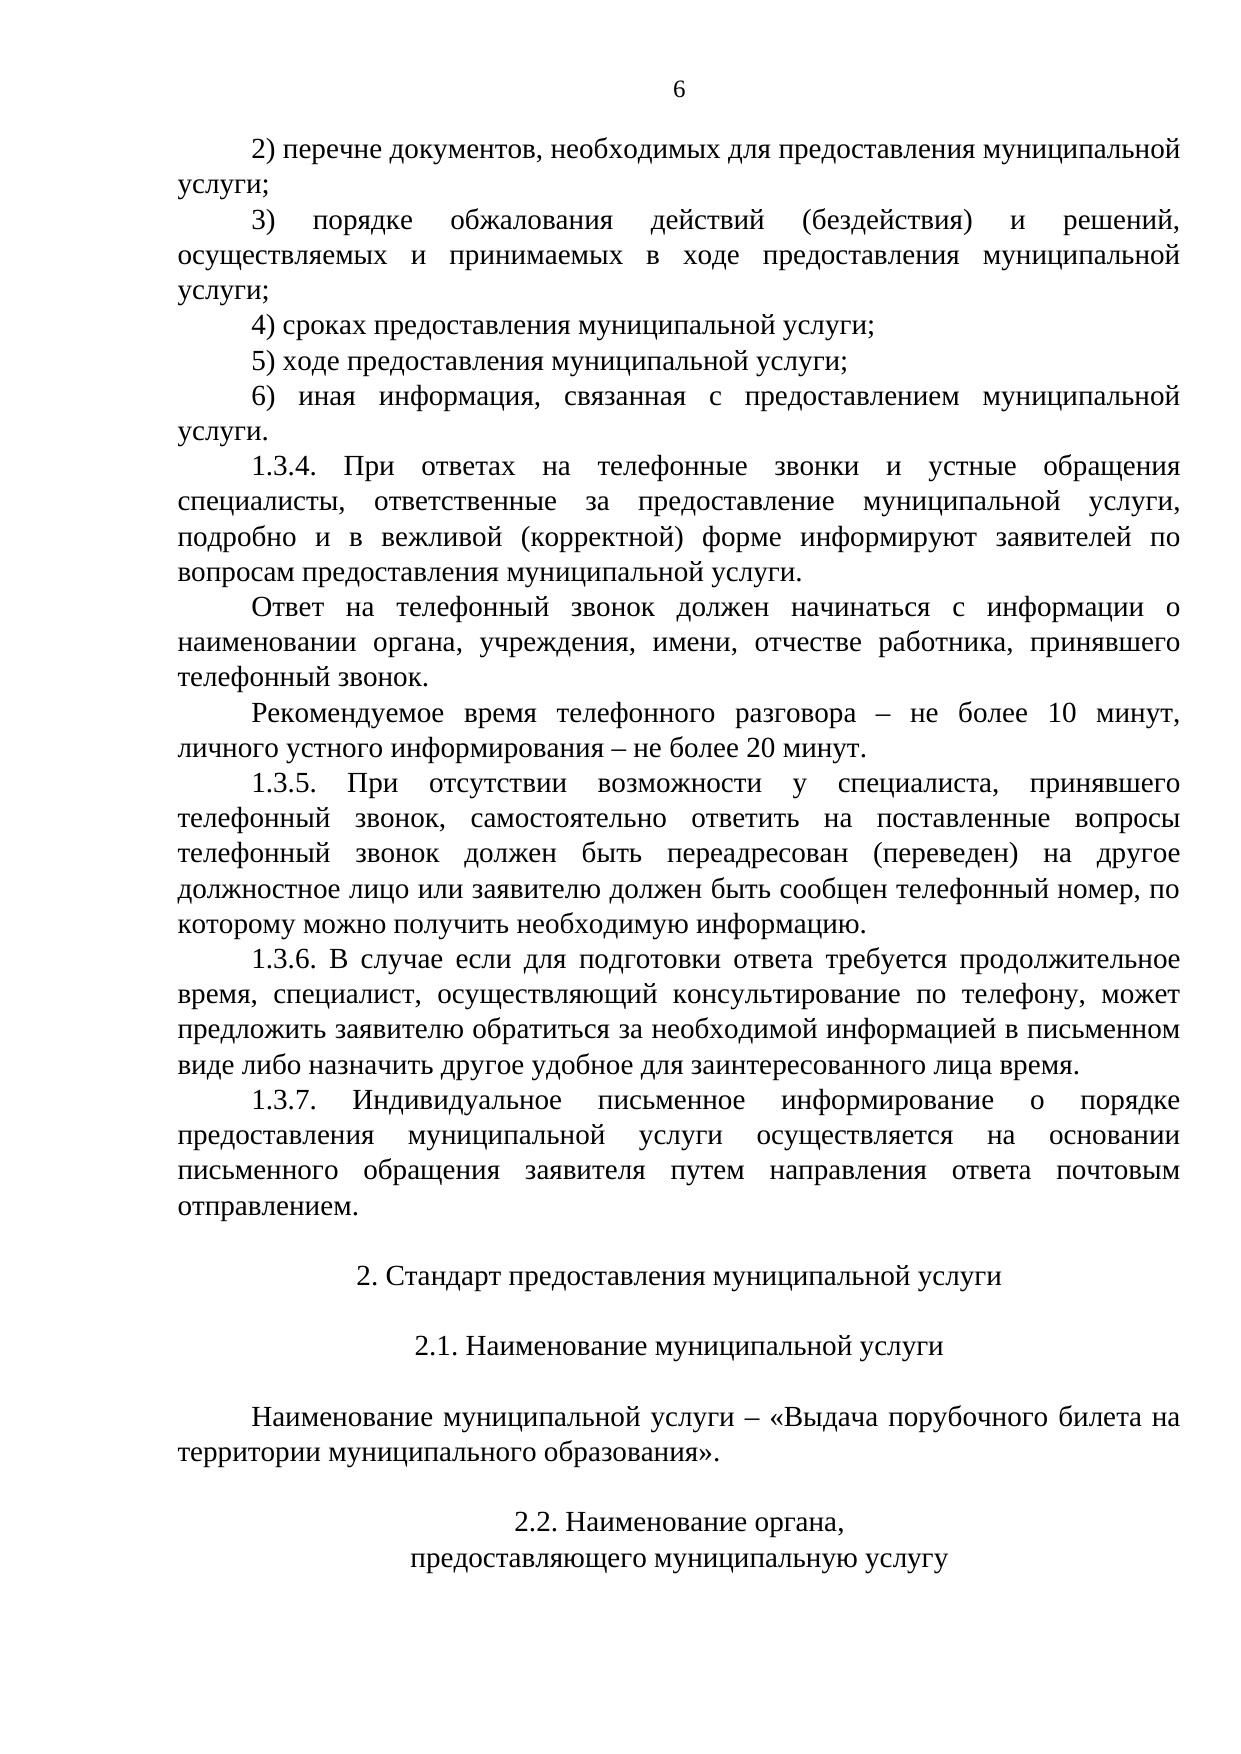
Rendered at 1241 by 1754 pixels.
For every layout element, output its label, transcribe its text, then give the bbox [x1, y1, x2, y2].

text 6) иная информация, связанная с предоставлением муниципальной услуги. [177, 378, 1181, 447]
text Наименование муниципальной услуги – «Выдача порубочного билета на территории муниципального образования». [177, 1399, 1181, 1468]
text 2. Стандарт предоставления муниципальной услуги [177, 1258, 1181, 1292]
text 1.3.5. При отсутствии возможности у специалиста, принявшего телефонный звонок, самостоятельно ответить на поставленные вопросы телефонный звонок должен быть переадресован (переведен) на другое должностное лицо или заявителю должен быть сообщен телефонный номер, по которому можно получить необходимую информацию. [177, 765, 1181, 939]
text 5) ходе предоставления муниципальной услуги; [177, 343, 1181, 376]
text 1.3.7. Индивидуальное письменное информирование о порядке предоставления муниципальной услуги осуществляется на основании письменного обращения заявителя путем направления ответа почтовым отправлением. [177, 1082, 1181, 1221]
text предоставляющего муниципальную услугу [236, 1540, 1122, 1573]
text Рекомендуемое время телефонного разговора – не более 10 минут, личного устного информирования – не более 20 минут. [177, 695, 1181, 763]
text Ответ на телефонный звонок должен начинаться с информации о наименовании органа, учреждения, имени, отчестве работника, принявшего телефонный звонок. [177, 589, 1181, 693]
text 2) перечне документов, необходимых для предоставления муниципальной услуги; [177, 131, 1181, 200]
text 1.3.4. При ответах на телефонные звонки и устные обращения специалисты, ответственные за предоставление муниципальной услуги, подробно и в вежливой (корректной) форме информируют заявителей по вопросам предоставления муниципальной услуги. [177, 448, 1181, 587]
text 1.3.6. В случае если для подготовки ответа требуется продолжительное время, специалист, осуществляющий консультирование по телефону, может предложить заявителю обратиться за необходимой информацией в письменном виде либо назначить другое удобное для заинтересованного лица время. [177, 941, 1181, 1080]
text 2.1. Наименование муниципальной услуги [177, 1328, 1181, 1362]
text 3) порядке обжалования действий (бездействия) и решений, осуществляемых и принимаемых в ходе предоставления муниципальной услуги; [177, 202, 1181, 306]
text 4) сроках предоставления муниципальной услуги; [177, 307, 1181, 341]
text 2.2. Наименование органа, [236, 1504, 1122, 1538]
